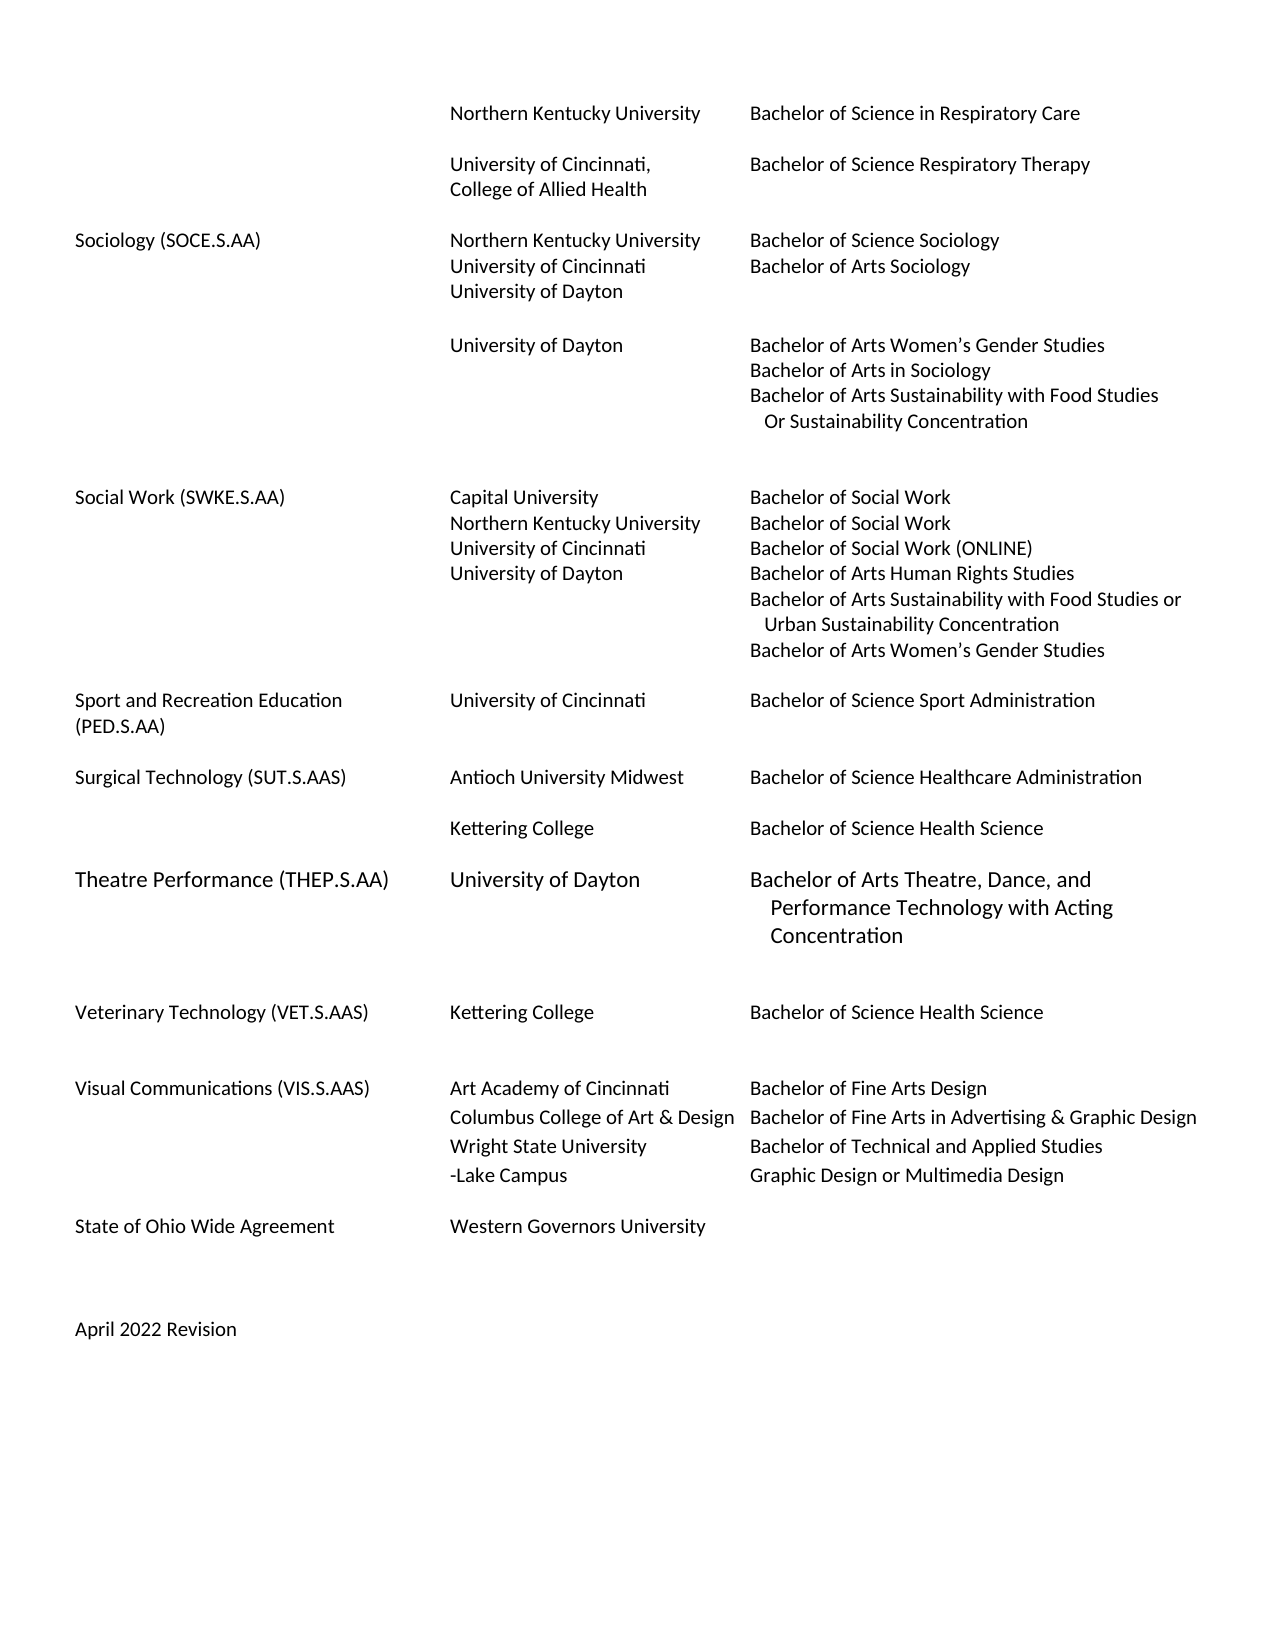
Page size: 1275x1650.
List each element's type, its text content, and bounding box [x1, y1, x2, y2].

text Or Sustainability Concentration [75, 408, 1200, 433]
text University of Cincinnati Bachelor of Social Work (ONLINE) [75, 535, 1200, 561]
text Sociology (SOCE.S.AA) Northern Kentucky University Bachelor of Science Sociology [75, 227, 1200, 253]
text Columbus College of Art & Design Bachelor of Fine Arts in Advertising & Graphic Design [75, 1104, 1200, 1129]
text (PED.S.AA) [75, 713, 1200, 738]
text Social Work (SWKE.S.AA) Capital University Bachelor of Social Work [75, 484, 1200, 510]
text Bachelor of Arts Sustainability with Food Studies or [75, 586, 1200, 611]
text Sport and Recreation Education University of Cincinnati Bachelor of Science Sport Administration [75, 688, 1200, 713]
text University of Dayton Bachelor of Arts Women’s Gender Studies [75, 332, 1200, 357]
text Wright State University Bachelor of Technical and Applied Studies [75, 1133, 1200, 1159]
text Veterinary Technology (VET.S.AAS) Kettering College Bachelor of Science Health Science [75, 999, 1200, 1025]
text -Lake Campus Graphic Design or Multimedia Design [75, 1162, 1200, 1188]
text State of Ohio Wide Agreement Western Governors University [75, 1213, 1200, 1238]
text University of Cincinnati, Bachelor of Science Respiratory Therapy [75, 151, 1200, 177]
text University of Cincinnati Bachelor of Arts Sociology [75, 253, 1200, 278]
text Performance Technology with Acting Concentration [770, 893, 1200, 949]
text Bachelor of Arts Sustainability with Food Studies [75, 383, 1200, 408]
text Bachelor of Arts in Sociology [75, 357, 1200, 383]
text Northern Kentucky University Bachelor of Science in Respiratory Care [75, 100, 1200, 126]
text April 2022 Revision [75, 1316, 1200, 1341]
text Northern Kentucky University Bachelor of Social Work [375, 510, 1200, 535]
text Urban Sustainability Concentration [75, 611, 1200, 637]
text University of Dayton Bachelor of Arts Human Rights Studies [75, 561, 1200, 586]
text Visual Communications (VIS.S.AAS) Art Academy of Cincinnati Bachelor of Fine Arts Design [75, 1075, 1200, 1100]
text Bachelor of Arts Women’s Gender Studies [75, 637, 1200, 662]
text University of Dayton [375, 278, 1200, 304]
text Surgical Technology (SUT.S.AAS) Antioch University Midwest Bachelor of Science Healthcare Administration [75, 764, 1200, 789]
text College of Allied Health [75, 177, 1200, 202]
text Kettering College Bachelor of Science Health Science [375, 815, 1200, 840]
text Theatre Performance (THEP.S.AA) University of Dayton Bachelor of Arts Theatre, Dance, and [75, 866, 1200, 893]
